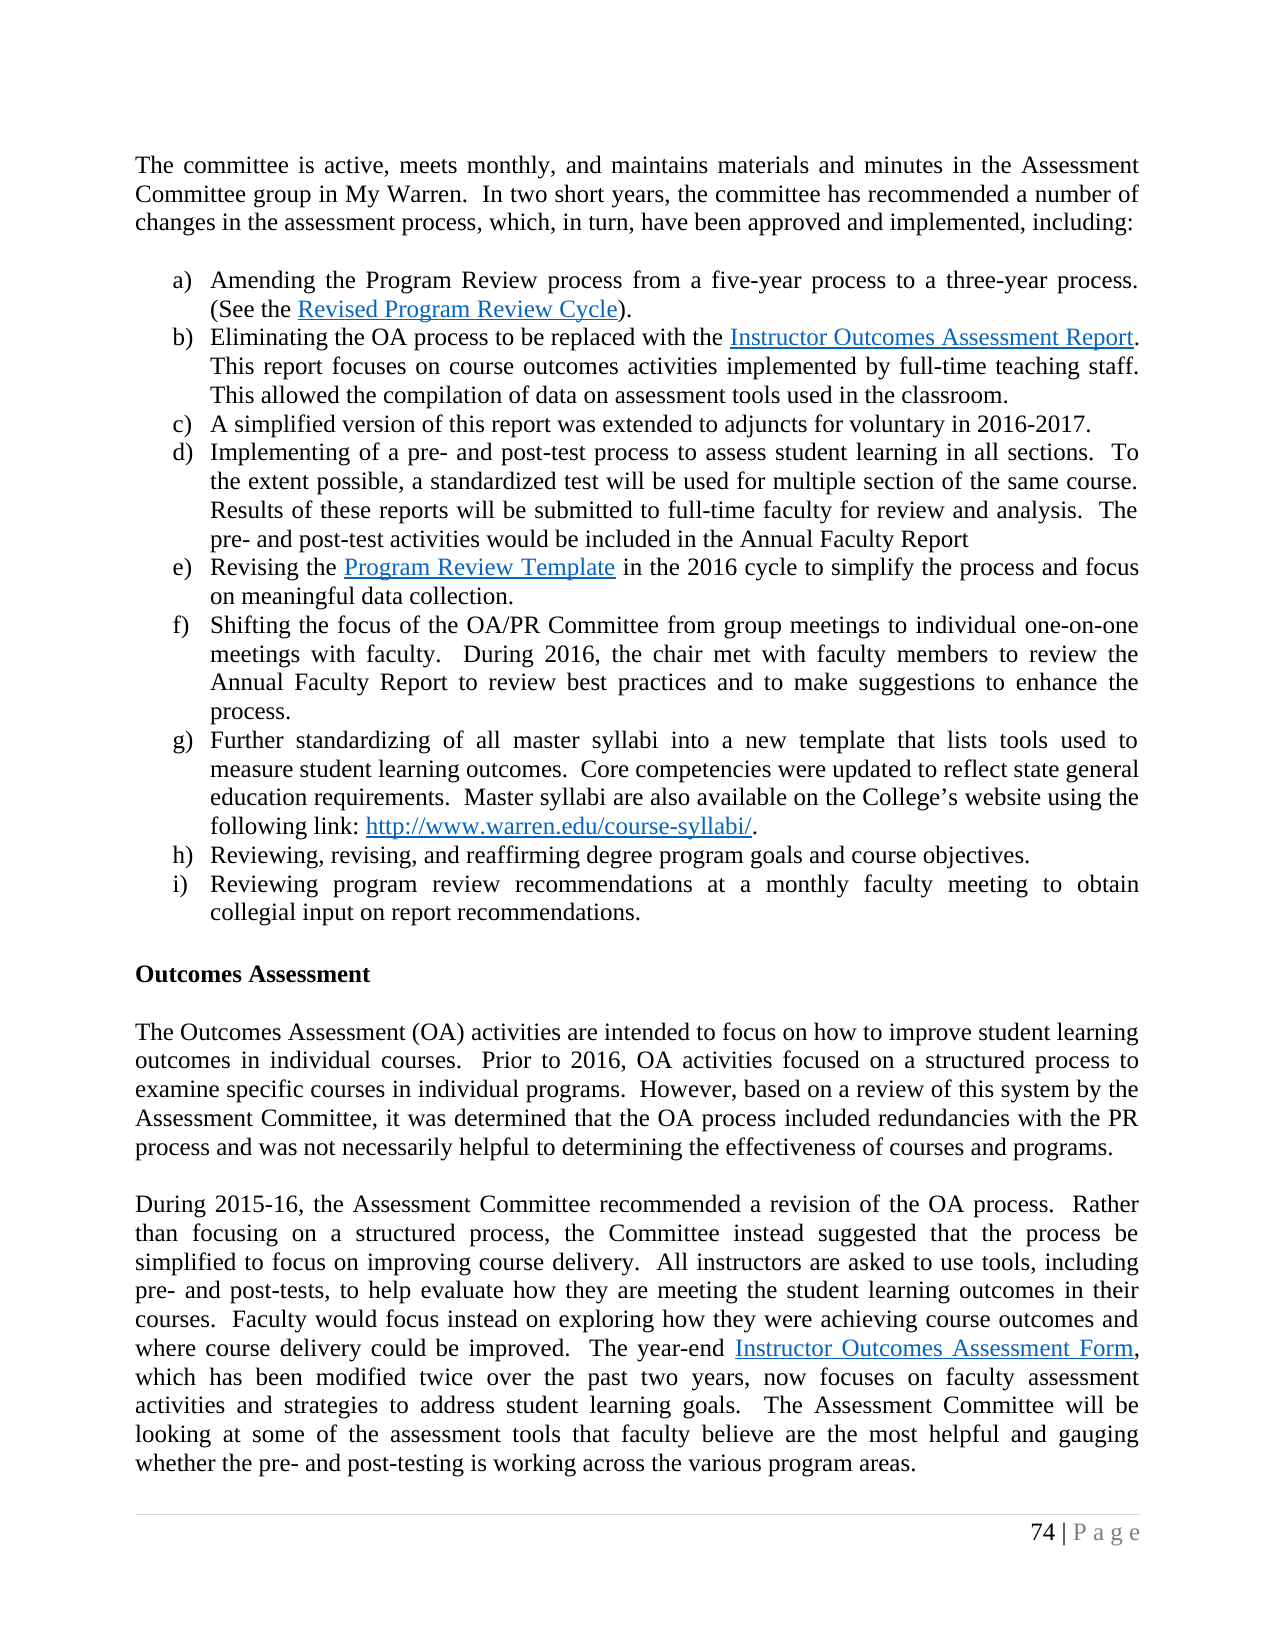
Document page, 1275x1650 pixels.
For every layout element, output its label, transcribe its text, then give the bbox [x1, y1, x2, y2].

list Shifting the focus of the OA/PR Committee from group meetings to individual one-on-one meetings with faculty. During 2016, the chair met with faculty members to review the Annual Faculty Report to review best practices and to make suggestions to enhance the process. [172, 610, 1140, 725]
list Further standardizing of all master syllabi into a new template that lists tools used to measure student learning outcomes. Core competencies were updated to reflect state general education requirements. Master syllabi are also available on the College’s website using the following link: http://www.warren.edu/course-syllabi/. [172, 725, 1140, 840]
list Amending the Program Review process from a five-year process to a three-year process. (See the Revised Program Review Cycle). [172, 265, 1140, 322]
list Reviewing program review recommendations at a monthly faculty meeting to obtain collegial input on report recommendations. [172, 869, 1140, 926]
list Revising the Program Review Template in the 2016 cycle to simplify the process and focus on meaningful data collection. [172, 552, 1140, 610]
text During 2015-16, the Assessment Committee recommended a revision of the OA process. Rather than focusing on a structured process, the Committee instead suggested that the process be simplified to focus on improving course delivery. All instructors are asked to use tools, including pre- and post-tests, to help evaluate how they are meeting the student learning outcomes in their courses. Faculty would focus instead on exploring how they were achieving course outcomes and where course delivery could be improved. The year-end Instructor Outcomes Assessment Form, which has been modified twice over the past two years, now focuses on faculty assessment activities and strategies to address student learning goals. The Assessment Committee will be looking at some of the assessment tools that faculty believe are the most helpful and gauging whether the pre- and post-testing is working across the various program areas. [135, 1189, 1140, 1477]
list Implementing of a pre- and post-test process to assess student learning in all sections. To the extent possible, a standardized test will be used for multiple section of the same course. Results of these reports will be submitted to full-time faculty for review and analysis. The pre- and post-test activities would be included in the Annual Faculty Report [172, 437, 1140, 552]
list Eliminating the OA process to be replaced with the Instructor Outcomes Assessment Report. This report focuses on course outcomes activities implemented by full-time teaching staff. This allowed the compilation of data on assessment tools used in the classroom. [172, 322, 1140, 409]
list Reviewing, revising, and reaffirming degree program goals and course objectives. [172, 840, 1140, 869]
text The committee is active, meets monthly, and maintains materials and minutes in the Assessment Committee group in My Warren. In two short years, the committee has recommended a number of changes in the assessment process, which, in turn, have been approved and implemented, including: [135, 150, 1140, 236]
list A simplified version of this report was extended to adjuncts for voluntary in 2016-2017. [172, 409, 1140, 437]
subtitle Outcomes Assessment [135, 959, 1140, 988]
text The Outcomes Assessment (OA) activities are intended to focus on how to improve student learning outcomes in individual courses. Prior to 2016, OA activities focused on a structured process to examine specific courses in individual programs. However, based on a review of this system by the Assessment Committee, it was determined that the OA process included redundancies with the PR process and was not necessarily helpful to determining the effectiveness of courses and programs. [135, 1017, 1140, 1160]
